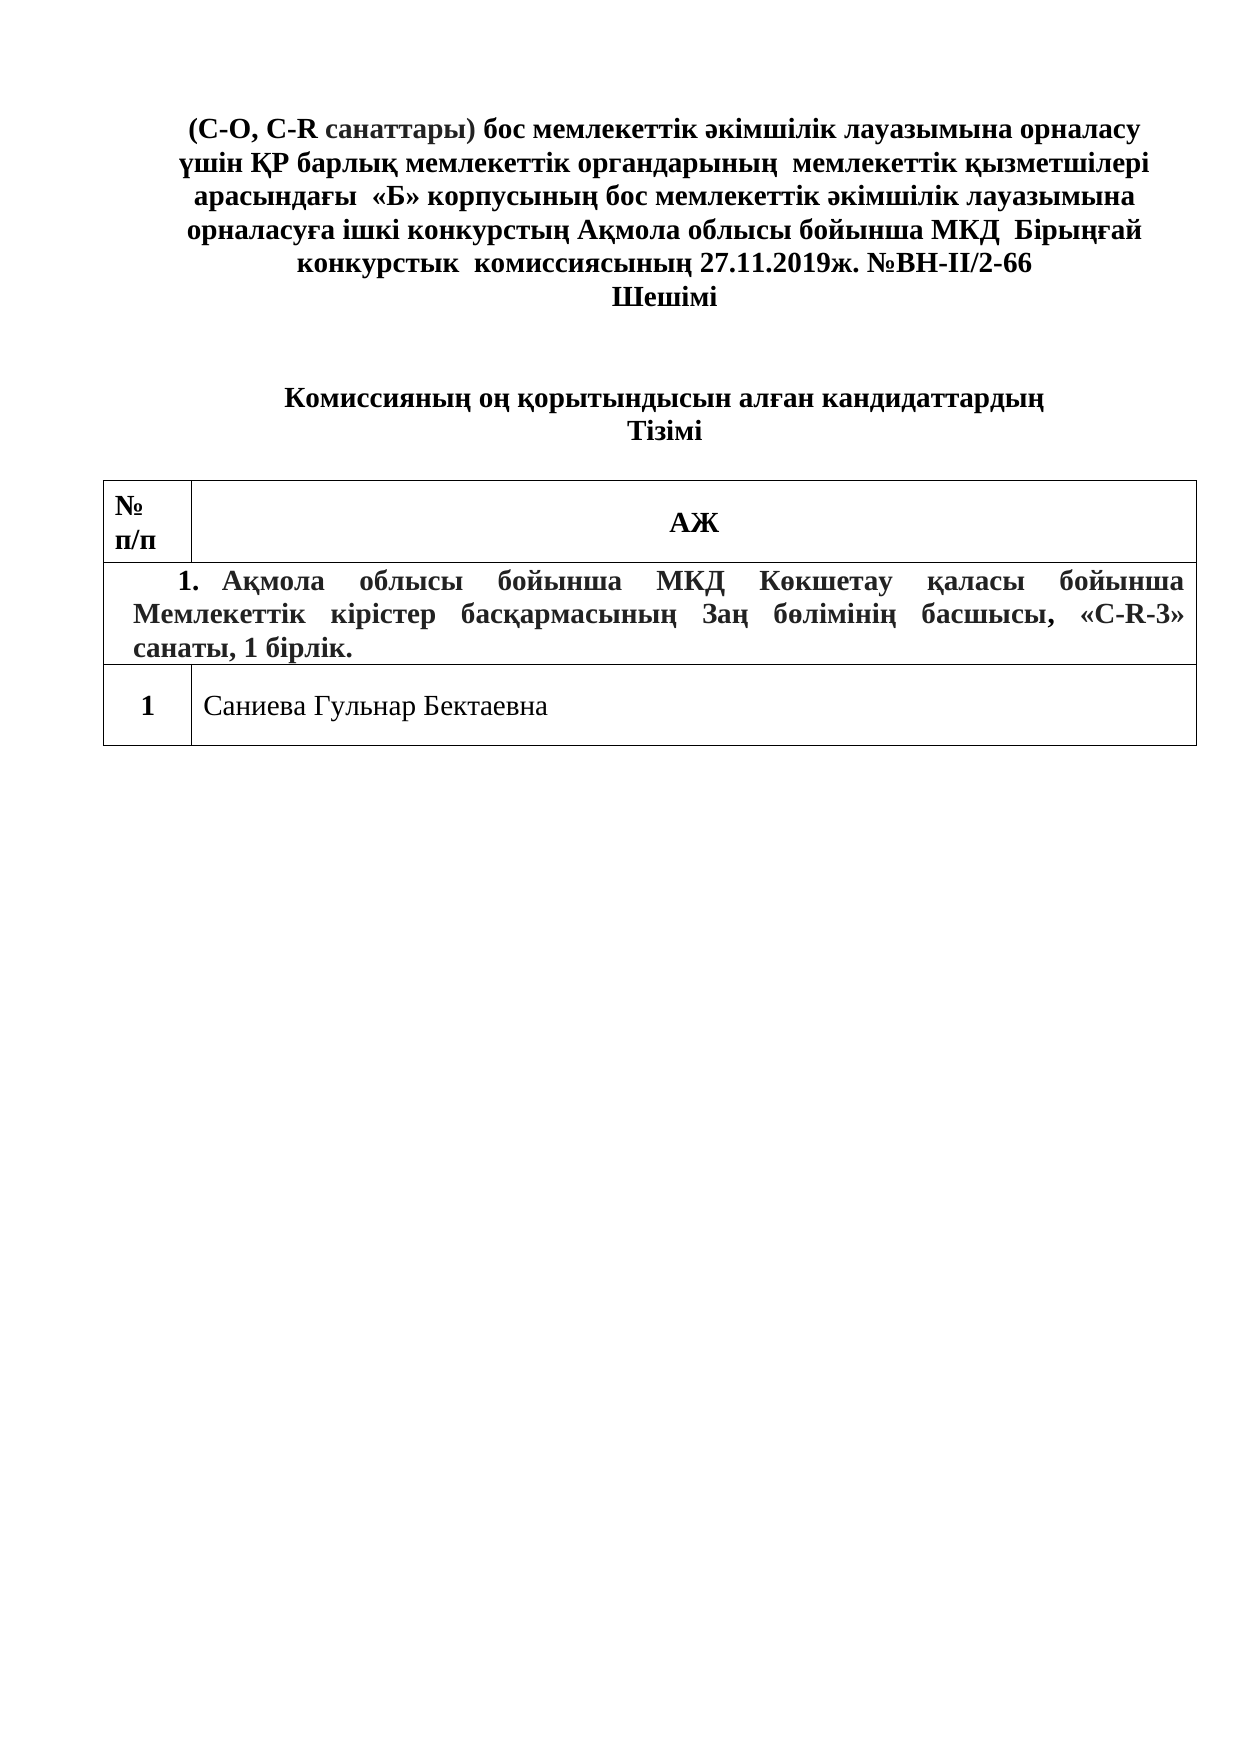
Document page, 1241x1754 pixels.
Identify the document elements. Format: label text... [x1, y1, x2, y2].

table_cell Саниева Гульнар Бектаевна [192, 665, 1196, 745]
table_header № п/п [104, 481, 191, 562]
text Шешімі [177, 279, 1152, 313]
text (С-О, C-R санаттары) бос мемлекеттік әкімшілік лауазымына орналасу үшін ҚР барлық мемлекеттік органдарының мемлекеттік қызметшілері арасындағы «Б» корпусының бос мемлекеттік әкімшілік лауазымына орналасуға ішкі конкурстың Ақмола облысы бойынша МКД Бірыңғай конкурстык комиссиясының 27.11.2019ж. №ВН-ІІ/2-66 [177, 111, 1152, 279]
table_header АЖ [192, 481, 1196, 562]
table_cell 1 [104, 665, 191, 745]
text Комиссияның оң қорытындысын алған кандидаттардың [177, 380, 1152, 413]
table_cell Ақмола облысы бойынша МКД Көкшетау қаласы бойынша Мемлекеттік кірістер басқармасының Заң бөлімінің басшысы, «С-R-3» санаты, 1 бірлік. [104, 563, 1196, 664]
text Тізімі [177, 413, 1152, 447]
